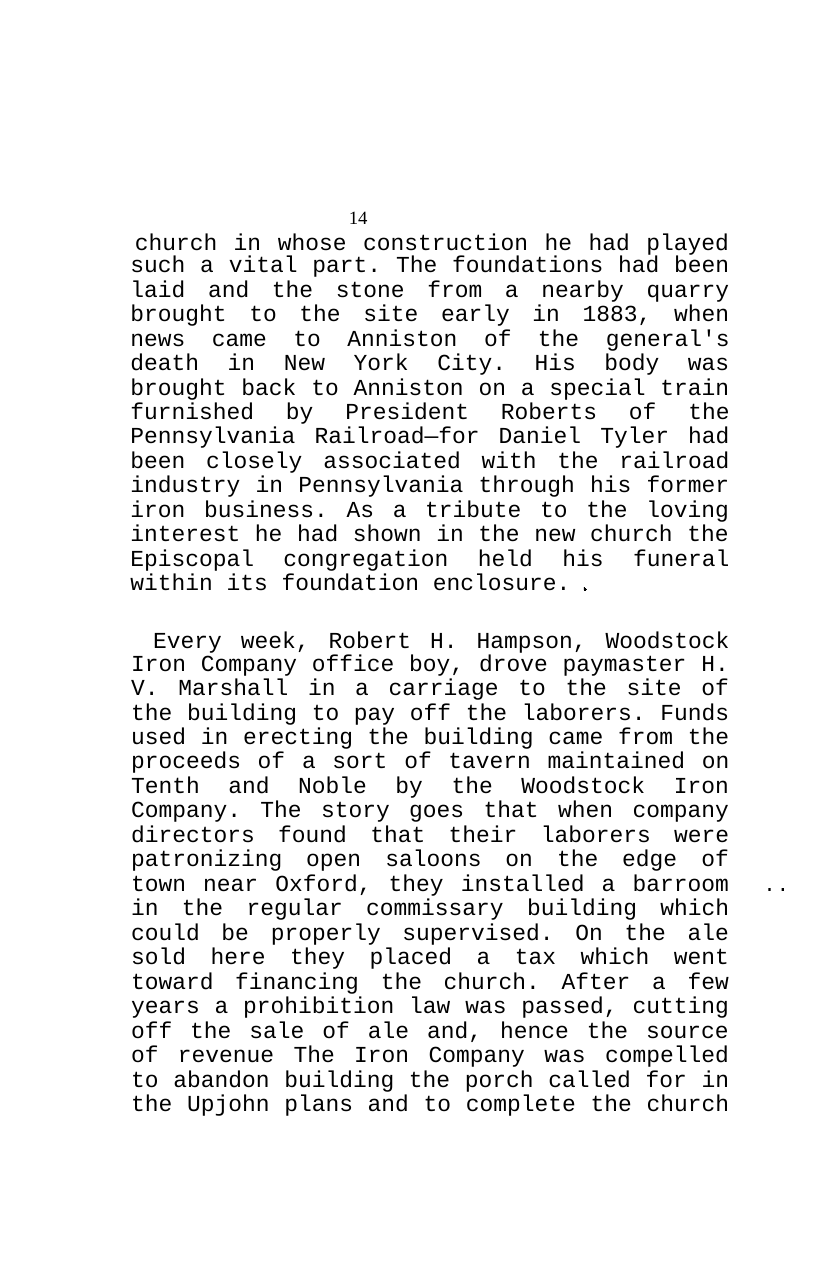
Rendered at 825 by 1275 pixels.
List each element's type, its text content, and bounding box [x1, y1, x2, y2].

text 14 [69, 207, 646, 228]
text church in whose construction he had played such a vital part. The foundations had been laid and the stone from a nearby quarry brought to the site early in 1883, when news came to Anniston of the general's death in New York City. His body was brought back to Anniston on a special train furnished by President Roberts of the Pennsylvania Railroad—for Daniel Tyler had been closely associated with the railroad industry in Pennsylvania through his former iron business. As a tribute to the loving interest he had shown in the new church the Episcopal congregation held his funeral within its foundation enclosure. [130, 231, 729, 598]
